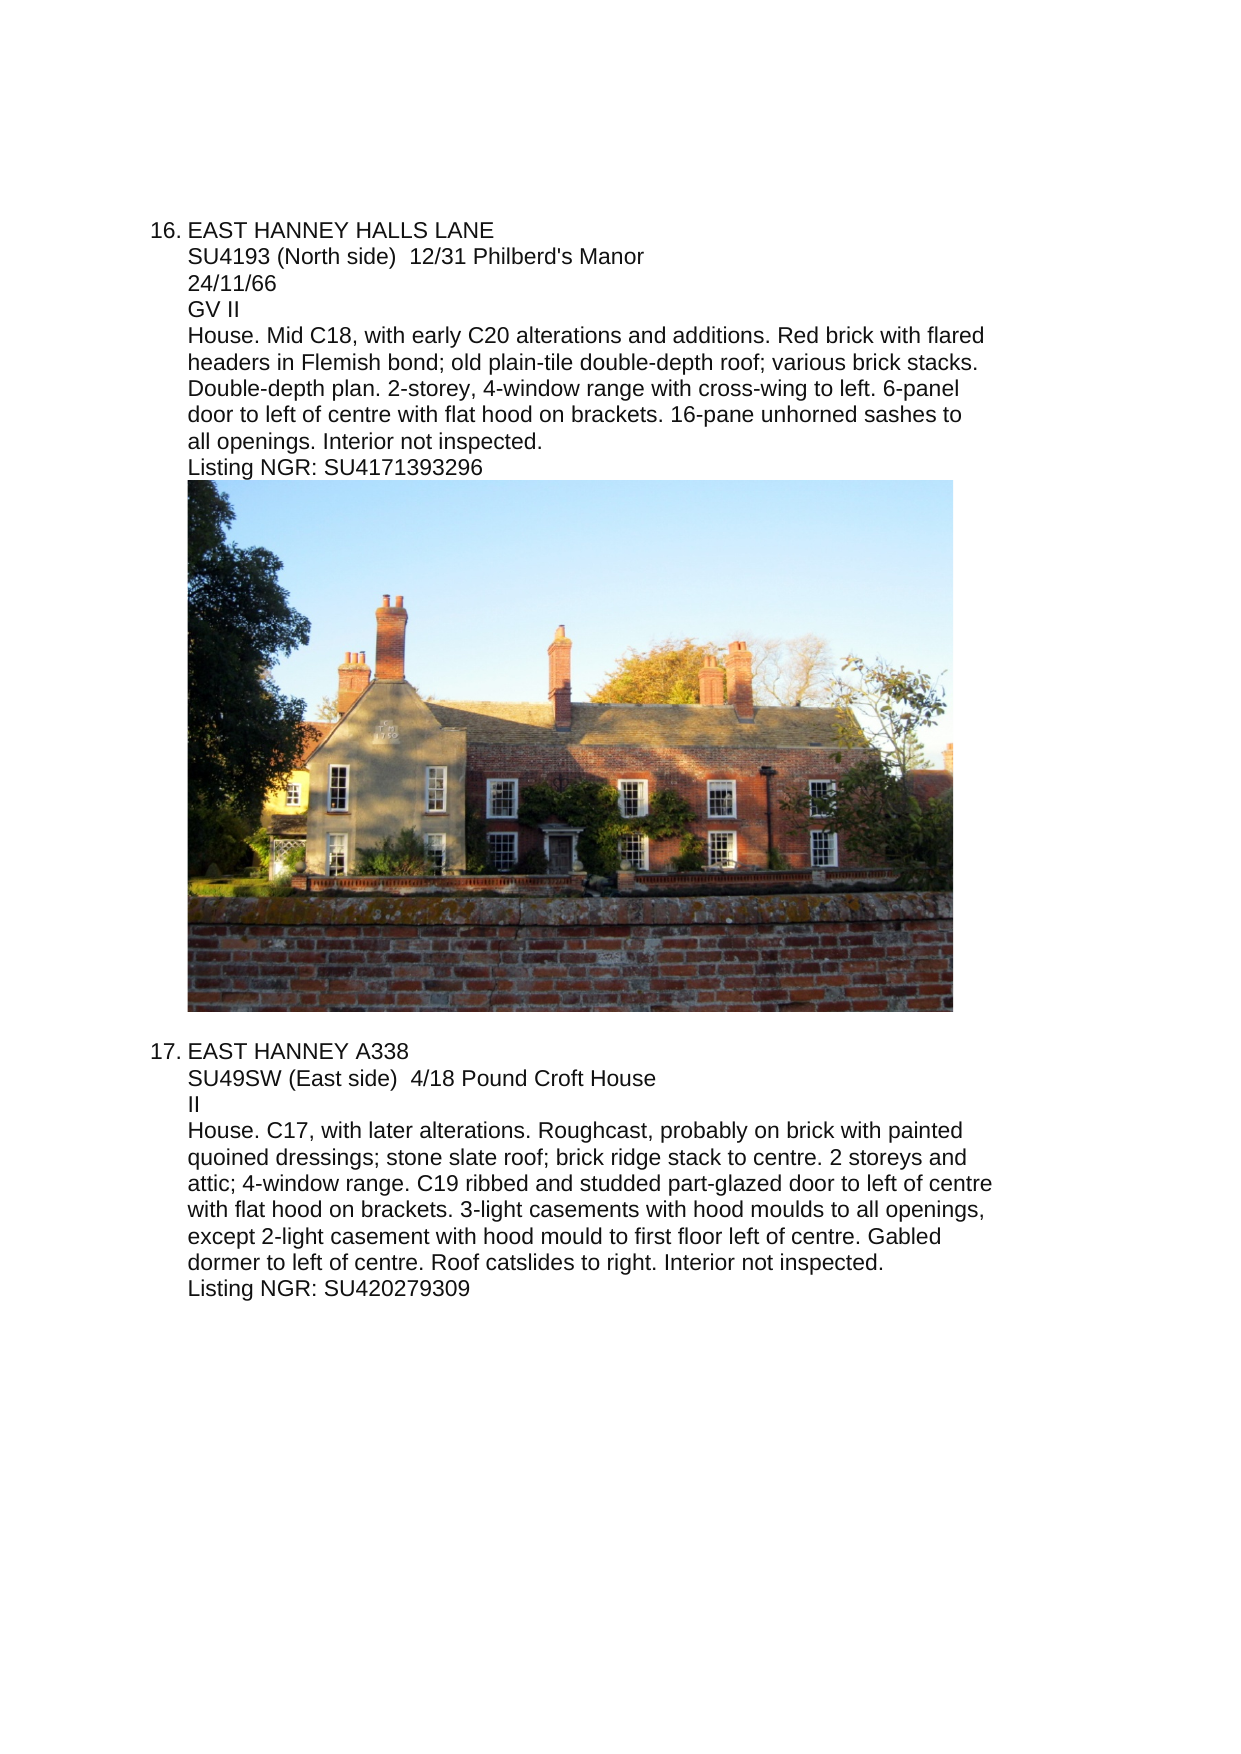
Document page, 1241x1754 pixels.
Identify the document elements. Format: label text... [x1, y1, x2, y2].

list EAST HANNEY HALLS LANE SU4193 (North side) 12/31 Philberd's Manor 24/11/66 GV II House. Mid C18, with early C20 alterations and additions. Red brick with flared headers in Flemish bond; old plain-tile double-depth roof; various brick stacks. Double-depth plan. 2-storey, 4-window range with cross-wing to left. 6-panel door to left of centre with flat hood on brackets. 16-pane unhorned sashes to all openings. Interior not inspected. Listing NGR: SU4171393296 [150, 217, 1015, 481]
list EAST HANNEY A338 SU49SW (East side) 4/18 Pound Croft House II House. C17, with later alterations. Roughcast, probably on brick with painted quoined dressings; stone slate roof; brick ridge stack to centre. 2 storeys and attic; 4-window range. C19 ribbed and studded part-glazed door to left of centre with flat hood on brackets. 3-light casements with hood moulds to all openings, except 2-light casement with hood mould to first floor left of centre. Gabled dormer to left of centre. Roof catslides to right. Interior not inspected. Listing NGR: SU420279309 [150, 1038, 1015, 1302]
picture [187, 480, 954, 1012]
